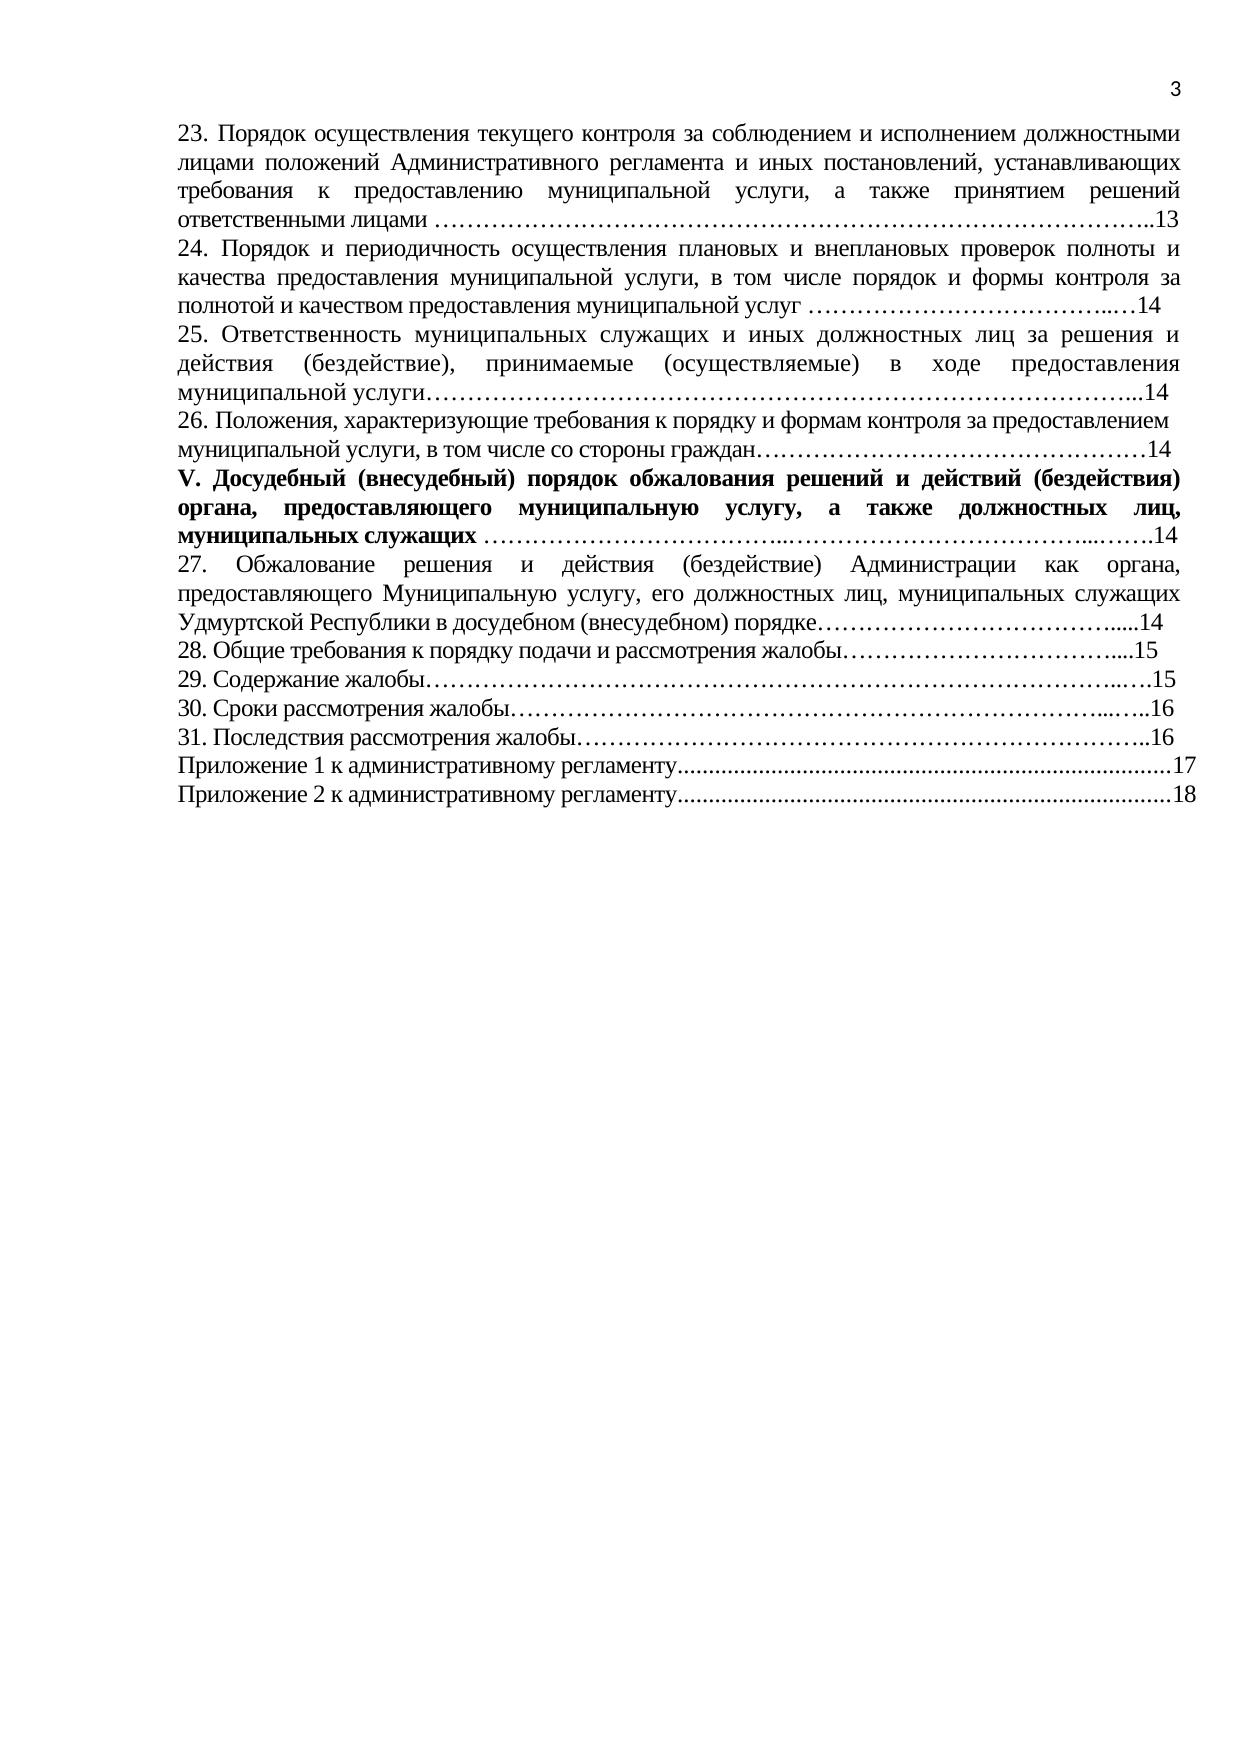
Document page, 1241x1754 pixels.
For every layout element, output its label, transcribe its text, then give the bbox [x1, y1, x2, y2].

text 31. Последствия рассмотрения жалобы……………………………………………………………..16 [177, 722, 1181, 751]
text V. Досудебный (внесудебный) порядок обжалования решений и действий (бездействия) органа, предоставляющего муниципальную услугу, а также должностных лиц, муниципальных служащих ………………………………..………………………………...…….14 [177, 463, 1181, 549]
text 27. Обжалование решения и действия (бездействие) Администрации как органа, предоставляющего Муниципальную услугу, его должностных лиц, муниципальных служащих Удмуртской Республики в досудебном (внесудебном) порядке……………………………….....14 [177, 549, 1181, 636]
text Приложение 1 к административному регламенту 17 [177, 751, 1181, 779]
text 29. Содержание жалобы…………………………………………………………………………..….15 [177, 664, 1181, 693]
text 26. Положения, характеризующие требования к порядку и формам контроля за предоставлением муниципальной услуги, в том числе со стороны граждан…………………………………………14 [177, 406, 1181, 463]
text 24. Порядок и периодичность осуществления плановых и внеплановых проверок полноты и качества предоставления муниципальной услуги, в том числе порядок и формы контроля за полнотой и качеством предоставления муниципальной услуг ………………………………..…14 [177, 233, 1181, 319]
text Приложение 2 к административному регламенту 18 [177, 779, 1181, 808]
text 28. Общие требования к порядку подачи и рассмотрения жалобы……………………………....15 [177, 636, 1181, 664]
text 23. Порядок осуществления текущего контроля за соблюдением и исполнением должностными лицами положений Административного регламента и иных постановлений, устанавливающих требования к предоставлению муниципальной услуги, а также принятием решений ответственными лицами ……………………………………………………………………………..13 [177, 118, 1181, 233]
text 30. Сроки рассмотрения жалобы………………………………………………………………...…..16 [177, 693, 1181, 722]
text 25. Ответственность муниципальных служащих и иных должностных лиц за решения и действия (бездействие), принимаемые (осуществляемые) в ходе предоставления муниципальной услуги…………………………………………………………………………...14 [177, 319, 1181, 406]
